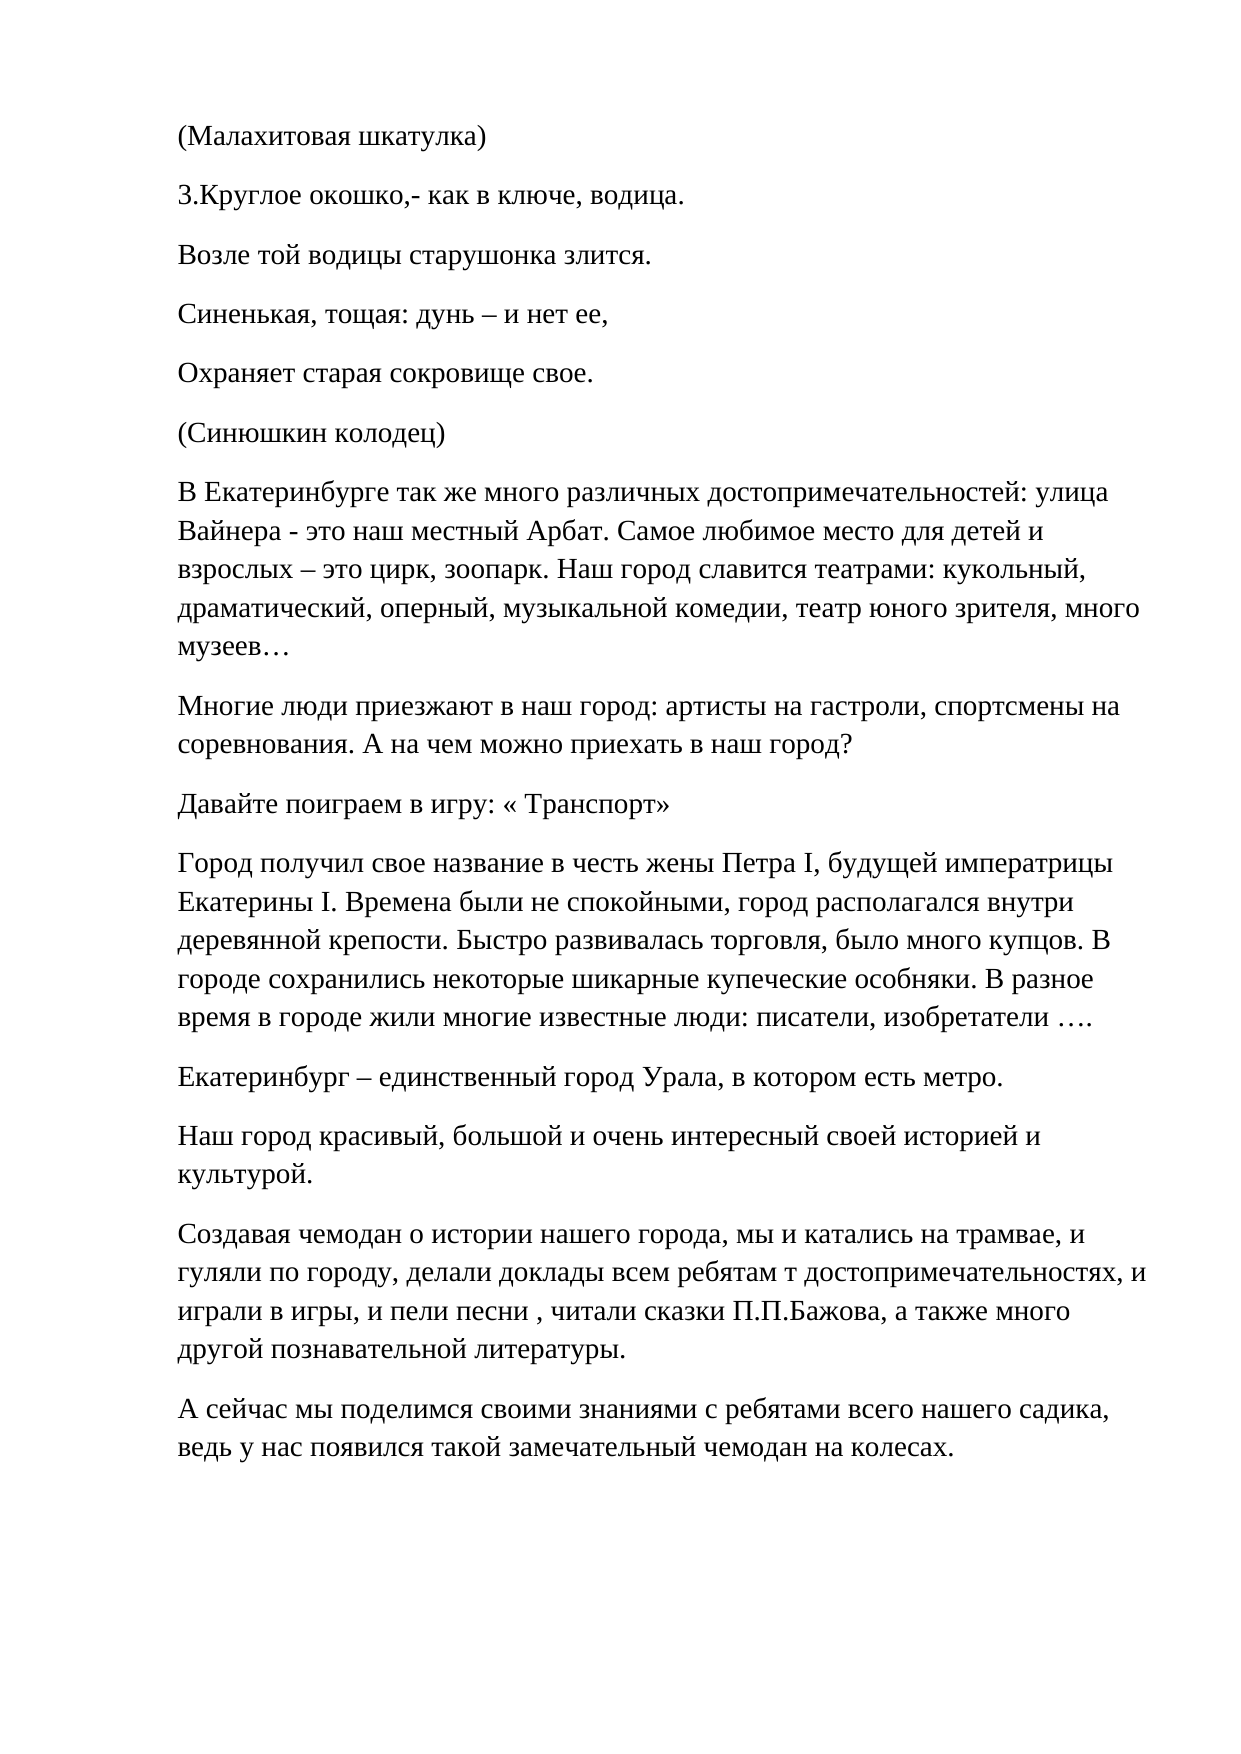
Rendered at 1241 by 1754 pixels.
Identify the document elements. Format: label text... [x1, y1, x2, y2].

text Охраняет старая сокровище свое. [177, 356, 1152, 389]
text (Синюшкин колодец) [177, 415, 1152, 448]
text Синенькая, тощая: дунь – и нет ее, [177, 296, 1152, 330]
text А сейчас мы поделимся своими знаниями с ребятами всего нашего садика, ведь у нас появился такой замечательный чемодан на колесах. [177, 1391, 1152, 1463]
text Город получил свое название в честь жены Петра I, будущей императрицы Екатерины I. Времена были не спокойными, город располагался внутри деревянной крепости. Быстро развивалась торговля, было много купцов. В городе сохранились некоторые шикарные купеческие особняки. В разное время в городе жили многие известные люди: писатели, изобретатели …. [177, 845, 1152, 1033]
text Екатеринбург – единственный город Урала, в котором есть метро. [177, 1059, 1152, 1092]
text (Малахитовая шкатулка) [177, 118, 1152, 152]
text 3.Круглое окошко,- как в ключе, водица. [177, 177, 1152, 211]
text Давайте поиграем в игру: « Транспорт» [177, 786, 1152, 819]
text Возле той водицы старушонка злится. [177, 237, 1152, 270]
text В Екатеринбурге так же много различных достопримечательностей: улица Вайнера - это наш местный Арбат. Самое любимое место для детей и взрослых – это цирк, зоопарк. Наш город славится театрами: кукольный, драматический, оперный, музыкальной комедии, театр юного зрителя, много музеев… [177, 474, 1152, 662]
text Создавая чемодан о истории нашего города, мы и катались на трамвае, и гуляли по городу, делали доклады всем ребятам т достопримечательностях, и играли в игры, и пели песни , читали сказки П.П.Бажова, а также много другой познавательной литературы. [177, 1216, 1152, 1365]
text Наш город красивый, большой и очень интересный своей историей и культурой. [177, 1118, 1152, 1190]
text Многие люди приезжают в наш город: артисты на гастроли, спортсмены на соревнования. А на чем можно приехать в наш город? [177, 688, 1152, 760]
